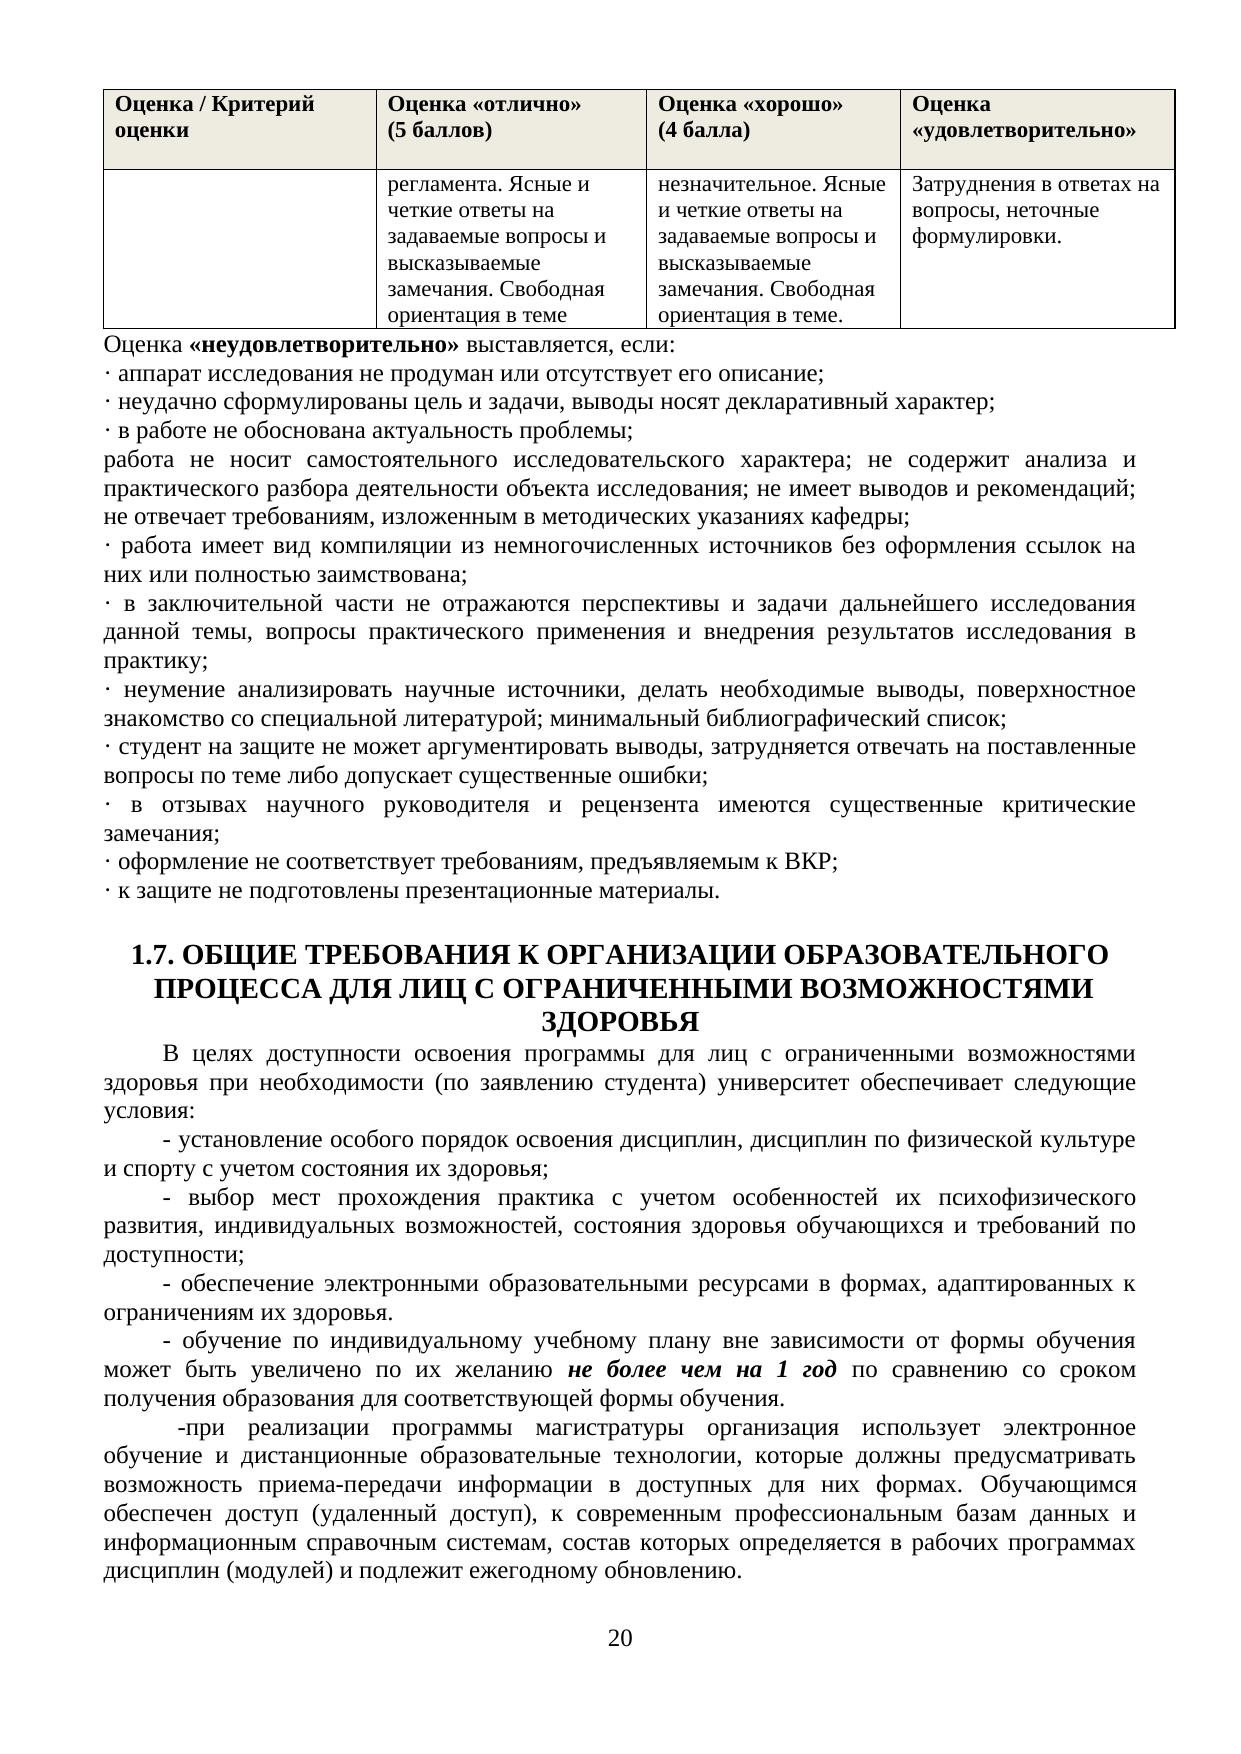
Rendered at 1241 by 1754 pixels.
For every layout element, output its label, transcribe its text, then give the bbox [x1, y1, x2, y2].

text Оценка «неудовлетворительно» выставляется, если: [103, 329, 1137, 358]
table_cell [647, 170, 900, 328]
text · неудачно сформулированы цель и задачи, выводы носят декларативный характер; [103, 386, 1137, 415]
text · студент на защите не может аргументировать выводы, затрудняется отвечать на поставленные вопросы по теме либо допускает существенные ошибки; [103, 731, 1137, 789]
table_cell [104, 170, 376, 328]
text работа не носит самостоятельного исследовательского характера; не содержит анализа и практического разбора деятельности объекта исследования; не имеет выводов и рекомендаций; не отвечает требованиям, изложенным в методических указаниях кафедры; [103, 444, 1137, 530]
text · в заключительной части не отражаются перспективы и задачи дальнейшего исследования данной темы, вопросы практического применения и внедрения результатов исследования в практику; [103, 588, 1137, 674]
text - выбор мест прохождения практика с учетом особенностей их психофизического развития, индивидуальных возможностей, состояния здоровья обучающихся и требований по доступности; [103, 1182, 1137, 1268]
text В целях доступности освоения программы для лиц с ограниченными возможностями здоровья при необходимости (по заявлению студента) университет обеспечивает следующие условия: [103, 1038, 1137, 1124]
text ПРОЦЕССА ДЛЯ ЛИЦ С ОГРАНИЧЕННЫМИ ВОЗМОЖНОСТЯМИ ЗДОРОВЬЯ [103, 971, 1137, 1038]
text · аппарат исследования не продуман или отсутствует его описание; [103, 358, 1137, 386]
text - обучение по индивидуальному учебному плану вне зависимости от формы обучения может быть увеличено по их желанию не более чем на 1 год по сравнению со сроком получения образования для соответствующей формы обучения. [103, 1326, 1137, 1412]
table_header Оценка / Критерий оценки [104, 90, 376, 169]
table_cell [901, 170, 1174, 328]
table_header Оценка «хорошо» (4 балла) [647, 90, 900, 169]
text - установление особого порядок освоения дисциплин, дисциплин по физической культуре и спорту с учетом состояния их здоровья; [103, 1124, 1137, 1182]
text · в отзывах научного руководителя и рецензента имеются существенные критические замечания; [103, 789, 1137, 846]
text · неумение анализировать научные источники, делать необходимые выводы, поверхностное знакомство со специальной литературой; минимальный библиографический список; [103, 674, 1137, 731]
text · в работе не обоснована актуальность проблемы; [103, 415, 1137, 444]
text · оформление не соответствует требованиям, предъявляемым к ВКР; [103, 846, 1137, 875]
text 1.7. ОБЩИЕ ТРЕБОВАНИЯ К ОРГАНИЗАЦИИ ОБРАЗОВАТЕЛЬНОГО [103, 937, 1137, 971]
text · работа имеет вид компиляции из немногочисленных источников без оформления ссылок на них или полностью заимствована; [103, 530, 1137, 588]
text · к защите не подготовлены презентационные материалы. [103, 875, 1137, 904]
table_header Оценка «отлично» (5 баллов) [377, 90, 646, 169]
table_header Оценка «удовлетворительно» [901, 90, 1174, 169]
text -при реализации программы магистратуры организация использует электронное обучение и дистанционные образовательные технологии, которые должны предусматривать возможность приема-передачи информации в доступных для них формах. Обучающимся обеспечен доступ (удаленный доступ), к современным профессиональным базам данных и информационным справочным системам, состав которых определяется в рабочих программах дисциплин (модулей) и подлежит ежегодному обновлению. [103, 1412, 1137, 1584]
text - обеспечение электронными образовательными ресурсами в формах, адаптированных к ограничениям их здоровья. [103, 1268, 1137, 1326]
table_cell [377, 170, 646, 328]
